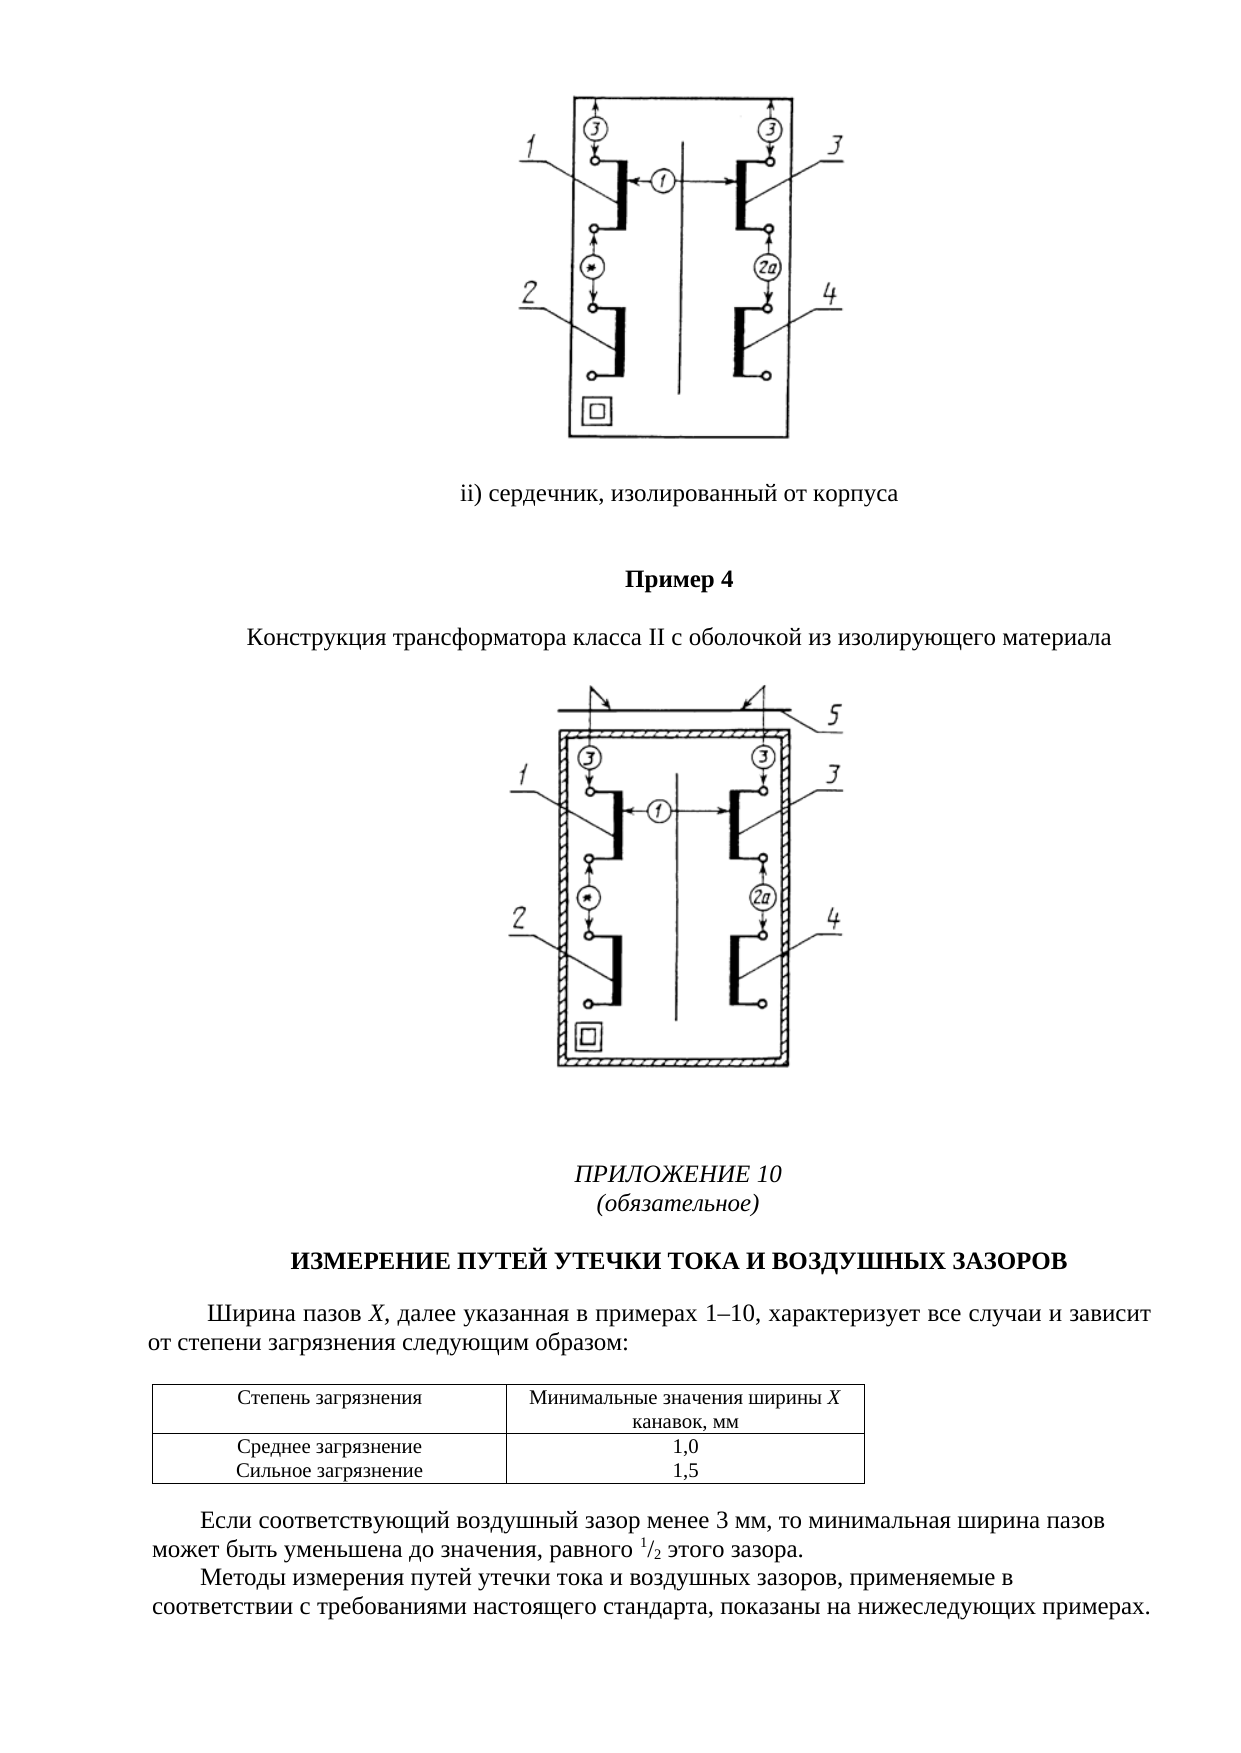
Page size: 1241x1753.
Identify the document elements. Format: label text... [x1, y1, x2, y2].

text Конструкция трансформатора класса II с оболочкой из изолирующего материала [148, 622, 1152, 651]
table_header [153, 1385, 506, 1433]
text ii) сердечник, изолированный от корпуса [148, 478, 1152, 507]
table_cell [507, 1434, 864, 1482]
subtitle ИЗМЕРЕНИЕ ПУТЕЙ УТЕЧКИ ТОКА И ВОЗДУШНЫХ ЗАЗОРОВ [148, 1246, 1152, 1274]
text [152, 1562, 1152, 1620]
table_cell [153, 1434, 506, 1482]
text Ширина пазов X, далее указанная в примерах 1–10, характеризует все случаи и зависит от степени загрязнения следующим образом: [148, 1298, 1152, 1355]
subtitle Пример 4 [148, 564, 1152, 593]
text ПРИЛОЖЕНИЕ 10 [148, 1159, 1152, 1188]
picture [507, 679, 852, 1074]
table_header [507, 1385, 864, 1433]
picture [512, 88, 846, 450]
text (обязательное) [148, 1188, 1152, 1217]
text Если соответствующий воздушный зазор менее 3 мм, то минимальная ширина пазов может быть уменьшена до значения, равного 1/2 этого зазора. [152, 1505, 1152, 1562]
